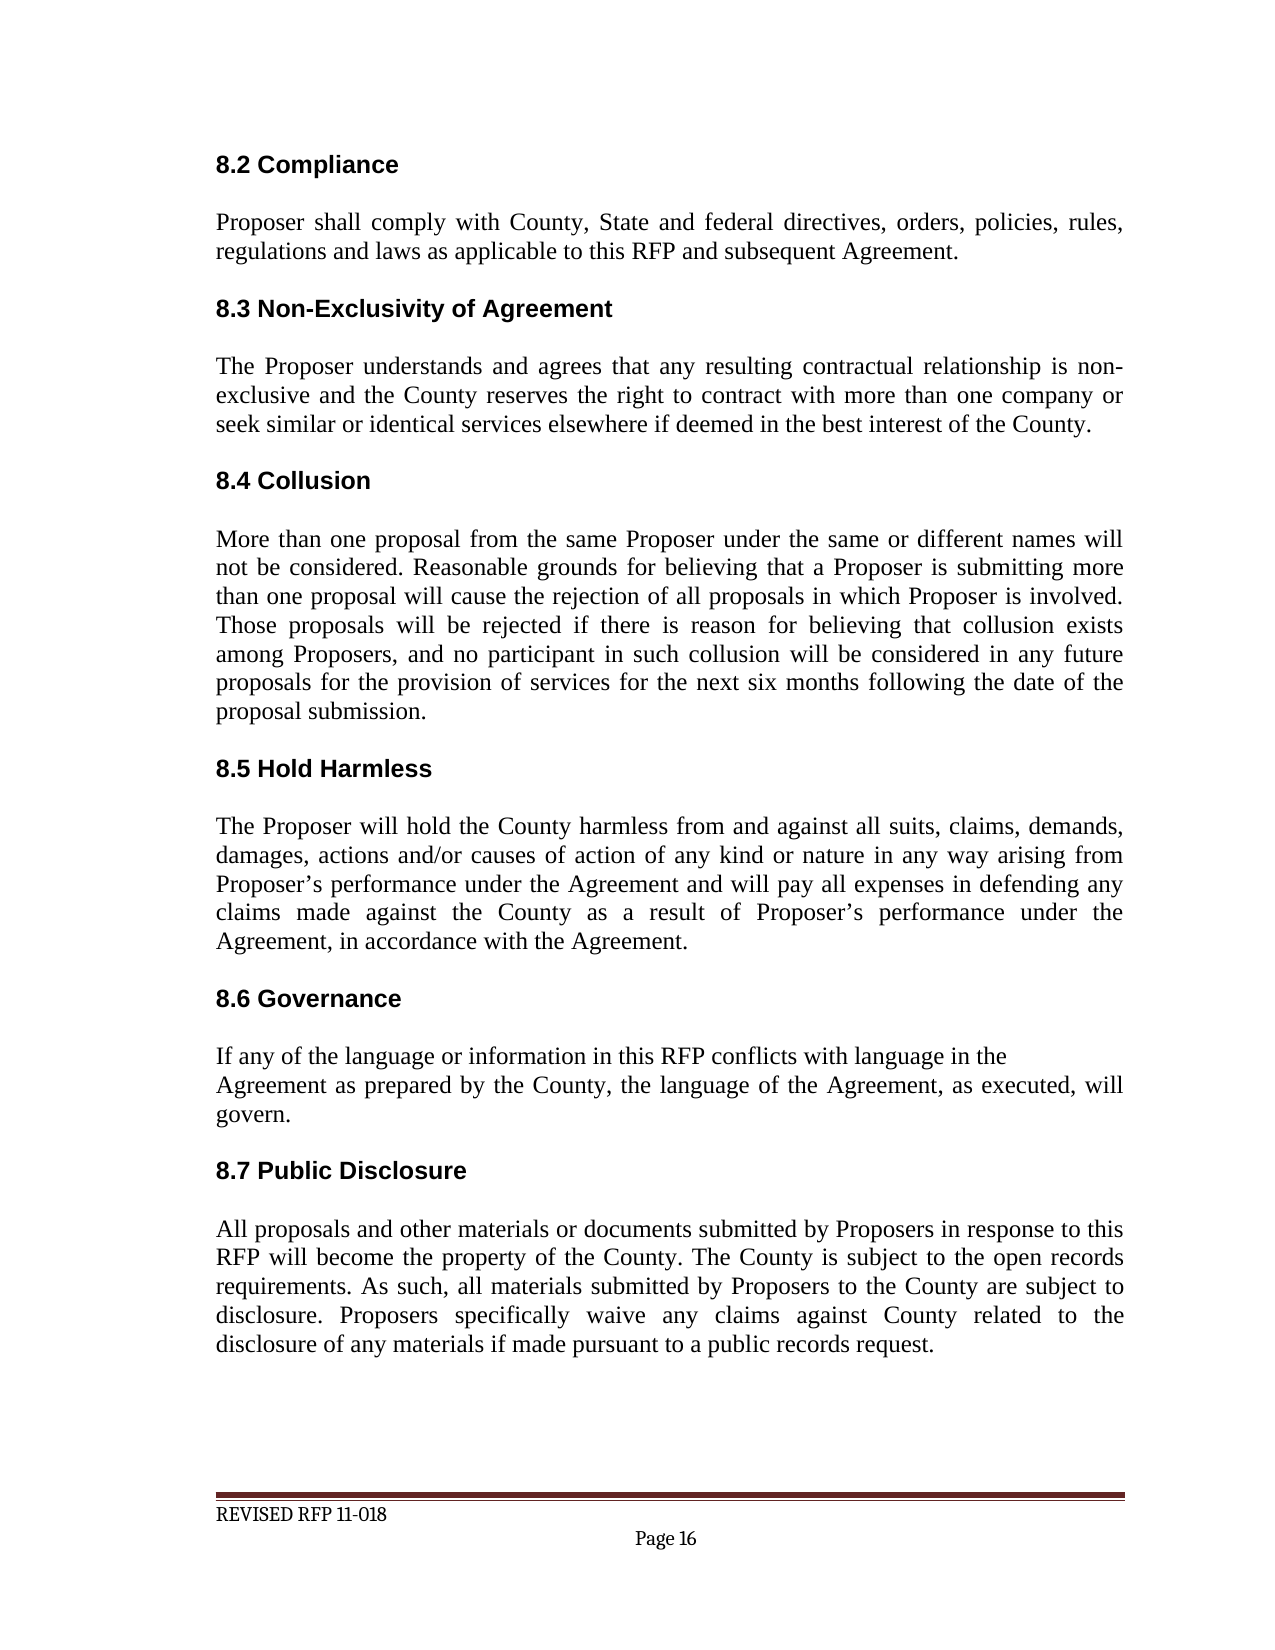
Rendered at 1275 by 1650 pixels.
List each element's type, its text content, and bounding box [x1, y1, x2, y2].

text 8.4 Collusion [216, 466, 1125, 495]
text 8.7 Public Disclosure [216, 1156, 1125, 1185]
text 8.5 Hold Harmless [216, 754, 1125, 782]
text Agreement as prepared by the County, the language of the Agreement, as executed, will govern. [216, 1070, 1125, 1127]
text More than one proposal from the same Proposer under the same or different names will not be considered. Reasonable grounds for believing that a Proposer is submitting more than one proposal will cause the rejection of all proposals in which Proposer is involved. Those proposals will be rejected if there is reason for believing that collusion exists among Proposers, and no participant in such collusion will be considered in any future proposals for the provision of services for the next six months following the date of the proposal submission. [216, 524, 1125, 725]
text 8.2 Compliance [216, 150, 1125, 179]
text The Proposer will hold the County harmless from and against all suits, claims, demands, damages, actions and/or causes of action of any kind or nature in any way arising from Proposer’s performance under the Agreement and will pay all expenses in defending any claims made against the County as a result of Proposer’s performance under the Agreement, in accordance with the Agreement. [216, 811, 1125, 955]
text 8.6 Governance [216, 984, 1125, 1012]
text 8.3 Non-Exclusivity of Agreement [216, 294, 1125, 322]
text The Proposer understands and agrees that any resulting contractual relationship is non-exclusive and the County reserves the right to contract with more than one company or seek similar or identical services elsewhere if deemed in the best interest of the County. [216, 351, 1125, 437]
text Proposer shall comply with County, State and federal directives, orders, policies, rules, regulations and laws as applicable to this RFP and subsequent Agreement. [216, 207, 1125, 265]
text All proposals and other materials or documents submitted by Proposers in response to this RFP will become the property of the County. The County is subject to the open records requirements. As such, all materials submitted by Proposers to the County are subject to disclosure. Proposers specifically waive any claims against County related to the disclosure of any materials if made pursuant to a public records request. [216, 1214, 1125, 1357]
text If any of the language or information in this RFP conflicts with language in the [216, 1041, 1125, 1070]
